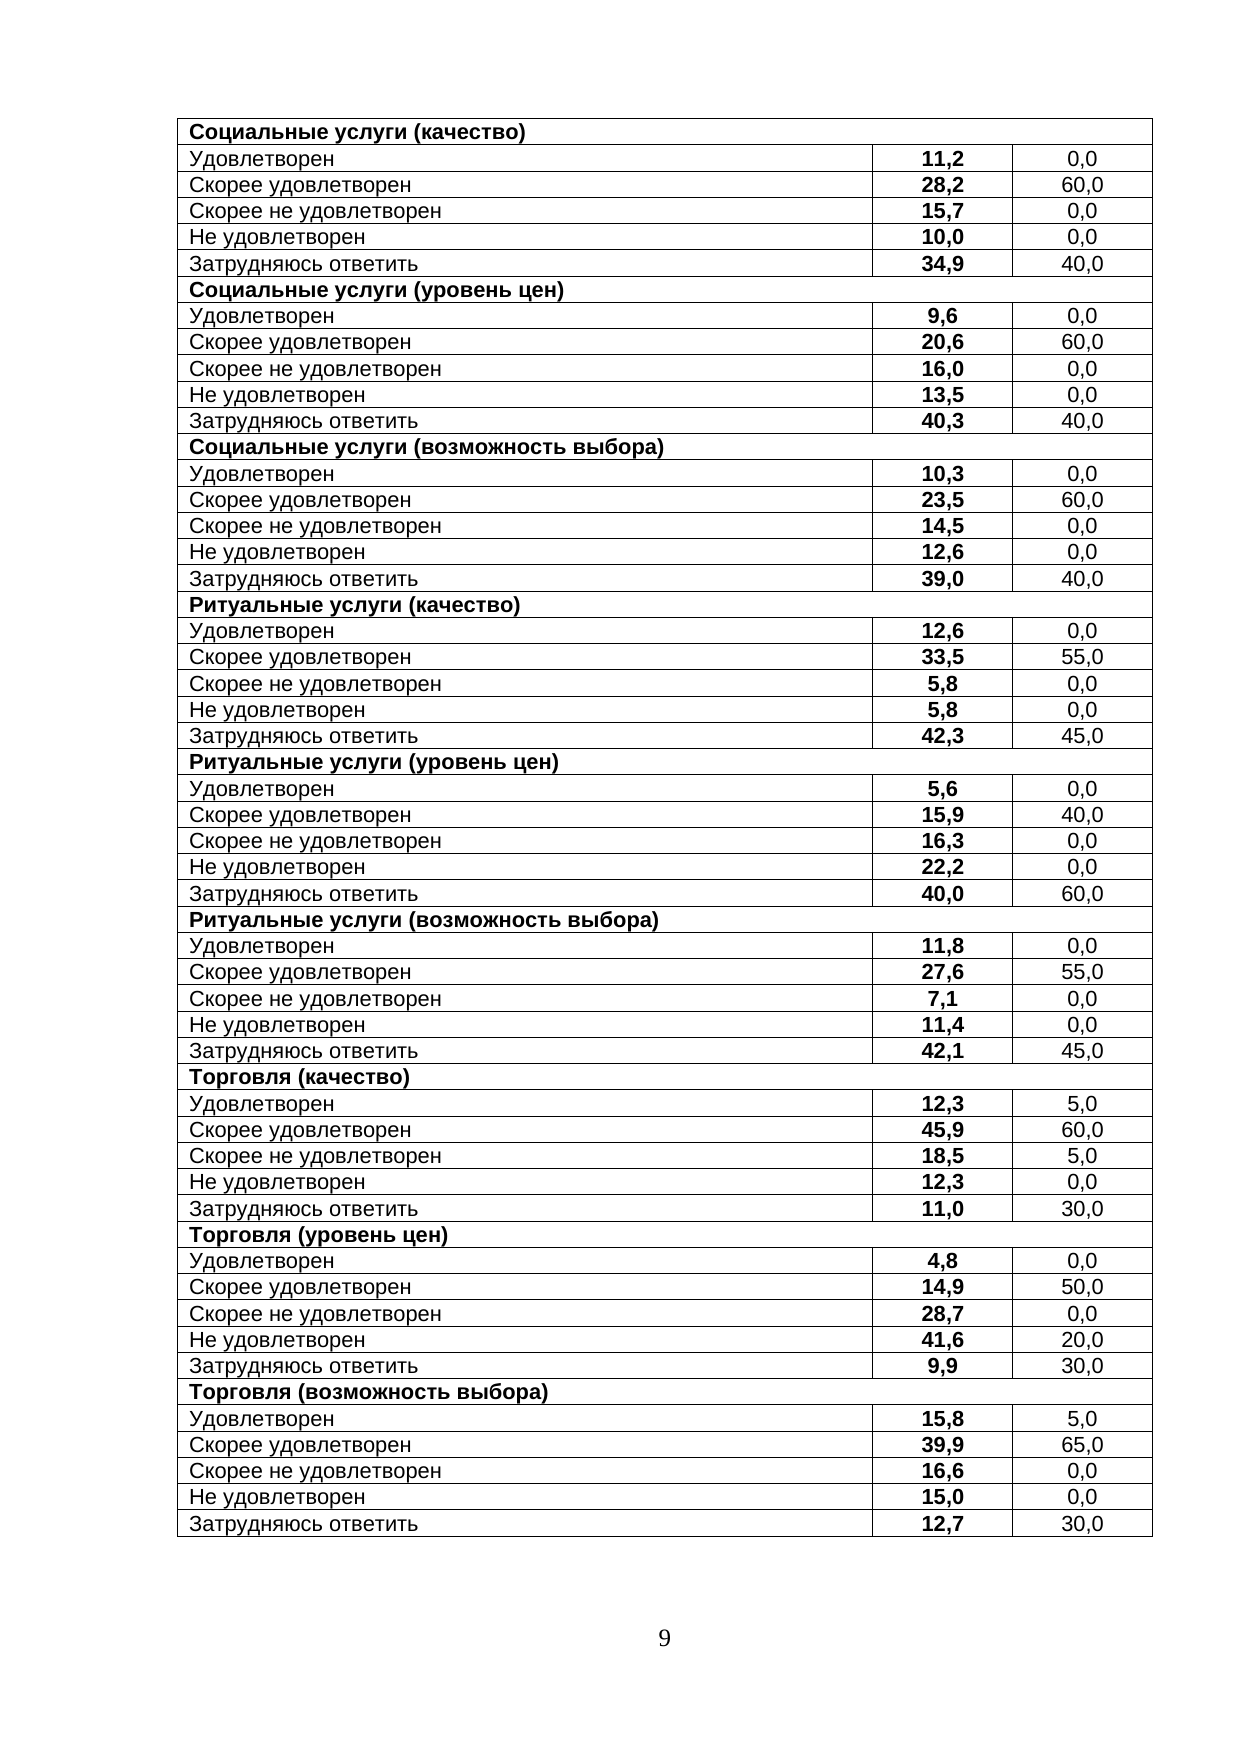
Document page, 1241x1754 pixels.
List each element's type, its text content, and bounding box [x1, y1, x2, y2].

table_cell 11,0 [873, 1195, 1012, 1221]
table_cell Затрудняюсь ответить [178, 1038, 872, 1063]
table_cell Скорее удовлетворен [178, 959, 872, 984]
table_cell Скорее не удовлетворен [178, 355, 872, 381]
table_cell 15,0 [873, 1484, 1012, 1509]
table_cell 12,3 [873, 1169, 1012, 1194]
table_cell 0,0 [1013, 460, 1152, 486]
table_cell 55,0 [1013, 644, 1152, 669]
table_cell 0,0 [1013, 670, 1152, 696]
table_cell Скорее не удовлетворен [178, 828, 872, 853]
table_cell 0,0 [1013, 985, 1152, 1011]
table_cell Затрудняюсь ответить [178, 1353, 872, 1378]
table_cell 60,0 [1013, 880, 1152, 906]
table_cell Торговля (качество) [178, 1064, 1152, 1089]
table_cell Скорее не удовлетворен [178, 670, 872, 696]
table_cell 5,0 [1013, 1405, 1152, 1431]
table_cell 0,0 [1013, 854, 1152, 879]
table_cell 45,0 [1013, 1038, 1152, 1063]
table_cell Удовлетворен [178, 775, 872, 801]
table_cell 45,9 [873, 1117, 1012, 1142]
table_cell 14,5 [873, 513, 1012, 538]
table_cell Торговля (возможность выбора) [178, 1379, 1152, 1404]
table_cell 40,0 [1013, 565, 1152, 591]
table_cell Затрудняюсь ответить [178, 723, 872, 748]
table_cell 0,0 [1013, 1012, 1152, 1037]
table_cell 65,0 [1013, 1432, 1152, 1457]
table_cell 40,0 [1013, 802, 1152, 827]
table_cell 40,0 [873, 880, 1012, 906]
table_cell 14,9 [873, 1274, 1012, 1299]
table_cell 0,0 [1013, 539, 1152, 564]
table_cell Скорее не удовлетворен [178, 1458, 872, 1483]
table_cell 40,0 [1013, 408, 1152, 433]
table_cell Ритуальные услуги (качество) [178, 592, 1152, 617]
table_cell 0,0 [1013, 355, 1152, 381]
table_cell 7,1 [873, 985, 1012, 1011]
table_cell 20,6 [873, 329, 1012, 354]
table_cell 27,6 [873, 959, 1012, 984]
table_cell 12,3 [873, 1090, 1012, 1116]
table_cell Затрудняюсь ответить [178, 1510, 872, 1536]
table_cell 20,0 [1013, 1327, 1152, 1352]
table_cell 0,0 [1013, 513, 1152, 538]
table_cell Не удовлетворен [178, 1327, 872, 1352]
table_cell Скорее не удовлетворен [178, 1300, 872, 1326]
table_cell Удовлетворен [178, 145, 872, 171]
table_cell Скорее удовлетворен [178, 1432, 872, 1457]
table_cell 23,5 [873, 487, 1012, 512]
table_cell Не удовлетворен [178, 1484, 872, 1509]
table_cell 45,0 [1013, 723, 1152, 748]
table_cell 11,4 [873, 1012, 1012, 1037]
table_cell Не удовлетворен [178, 382, 872, 407]
table_cell 55,0 [1013, 959, 1152, 984]
table_cell Скорее удовлетворен [178, 329, 872, 354]
table_cell 0,0 [1013, 145, 1152, 171]
table_cell Ритуальные услуги (возможность выбора) [178, 907, 1152, 932]
table_cell 15,8 [873, 1405, 1012, 1431]
table_cell Скорее не удовлетворен [178, 513, 872, 538]
table_cell Затрудняюсь ответить [178, 880, 872, 906]
table_cell Не удовлетворен [178, 697, 872, 722]
table_cell Скорее удовлетворен [178, 487, 872, 512]
table_cell 10,3 [873, 460, 1012, 486]
table_cell 16,3 [873, 828, 1012, 853]
table_cell 33,5 [873, 644, 1012, 669]
table_cell Удовлетворен [178, 1248, 872, 1273]
table_cell Удовлетворен [178, 460, 872, 486]
table_cell 41,6 [873, 1327, 1012, 1352]
table_cell 50,0 [1013, 1274, 1152, 1299]
table_cell Удовлетворен [178, 618, 872, 643]
table_cell Не удовлетворен [178, 1169, 872, 1194]
table_cell Удовлетворен [178, 933, 872, 958]
table_cell 5,8 [873, 697, 1012, 722]
table_cell 30,0 [1013, 1353, 1152, 1378]
table_cell Скорее не удовлетворен [178, 1143, 872, 1168]
table_cell 34,9 [873, 250, 1012, 276]
table_cell 5,8 [873, 670, 1012, 696]
table_cell 39,9 [873, 1432, 1012, 1457]
table_cell 42,1 [873, 1038, 1012, 1063]
table_cell 30,0 [1013, 1195, 1152, 1221]
table_cell Социальные услуги (уровень цен) [178, 277, 1152, 302]
table_cell 15,7 [873, 198, 1012, 223]
table_cell Затрудняюсь ответить [178, 565, 872, 591]
table_cell 60,0 [1013, 172, 1152, 197]
table_cell 12,7 [873, 1510, 1012, 1536]
table_cell 40,0 [1013, 250, 1152, 276]
table_cell 12,6 [873, 618, 1012, 643]
table_cell Удовлетворен [178, 303, 872, 328]
table_cell 60,0 [1013, 487, 1152, 512]
table_cell 0,0 [1013, 1300, 1152, 1326]
table_cell Не удовлетворен [178, 1012, 872, 1037]
table_cell 11,8 [873, 933, 1012, 958]
table_cell 0,0 [1013, 382, 1152, 407]
table_cell 9,6 [873, 303, 1012, 328]
table_cell 4,8 [873, 1248, 1012, 1273]
table_cell 15,9 [873, 802, 1012, 827]
table_cell 9,9 [873, 1353, 1012, 1378]
table_cell 0,0 [1013, 1484, 1152, 1509]
table_cell Затрудняюсь ответить [178, 1195, 872, 1221]
table_cell 60,0 [1013, 1117, 1152, 1142]
table_cell 13,5 [873, 382, 1012, 407]
table_cell Торговля (уровень цен) [178, 1222, 1152, 1247]
table_cell 0,0 [1013, 303, 1152, 328]
table_cell 39,0 [873, 565, 1012, 591]
table_cell 18,5 [873, 1143, 1012, 1168]
table_cell 5,6 [873, 775, 1012, 801]
table_cell 11,2 [873, 145, 1012, 171]
table_cell 28,2 [873, 172, 1012, 197]
table_cell Скорее удовлетворен [178, 172, 872, 197]
table_cell Удовлетворен [178, 1090, 872, 1116]
table_header Социальные услуги (качество) [178, 119, 1152, 144]
table_cell Скорее не удовлетворен [178, 198, 872, 223]
table_cell Не удовлетворен [178, 854, 872, 879]
table_cell 0,0 [1013, 224, 1152, 249]
table_cell 0,0 [1013, 1248, 1152, 1273]
table_cell 30,0 [1013, 1510, 1152, 1536]
table_cell Затрудняюсь ответить [178, 250, 872, 276]
table_cell Не удовлетворен [178, 539, 872, 564]
table_cell 60,0 [1013, 329, 1152, 354]
table_cell 42,3 [873, 723, 1012, 748]
table_cell Ритуальные услуги (уровень цен) [178, 749, 1152, 774]
table_cell Скорее удовлетворен [178, 802, 872, 827]
table_cell 5,0 [1013, 1090, 1152, 1116]
table_cell 12,6 [873, 539, 1012, 564]
table_cell 0,0 [1013, 1458, 1152, 1483]
table_cell 5,0 [1013, 1143, 1152, 1168]
table_cell 16,0 [873, 355, 1012, 381]
table_cell 0,0 [1013, 775, 1152, 801]
table_cell 0,0 [1013, 198, 1152, 223]
table_cell 40,3 [873, 408, 1012, 433]
table_cell Скорее удовлетворен [178, 1274, 872, 1299]
table_cell 0,0 [1013, 618, 1152, 643]
table_cell Социальные услуги (возможность выбора) [178, 434, 1152, 459]
table_cell 28,7 [873, 1300, 1012, 1326]
table_cell 0,0 [1013, 697, 1152, 722]
table_cell Скорее удовлетворен [178, 644, 872, 669]
table_cell 0,0 [1013, 828, 1152, 853]
table_cell 22,2 [873, 854, 1012, 879]
table_cell 10,0 [873, 224, 1012, 249]
table_cell 0,0 [1013, 1169, 1152, 1194]
table_cell 0,0 [1013, 933, 1152, 958]
table_cell Затрудняюсь ответить [178, 408, 872, 433]
table_cell Удовлетворен [178, 1405, 872, 1431]
table_cell Не удовлетворен [178, 224, 872, 249]
table_cell 16,6 [873, 1458, 1012, 1483]
table_cell Скорее удовлетворен [178, 1117, 872, 1142]
table_cell Скорее не удовлетворен [178, 985, 872, 1011]
